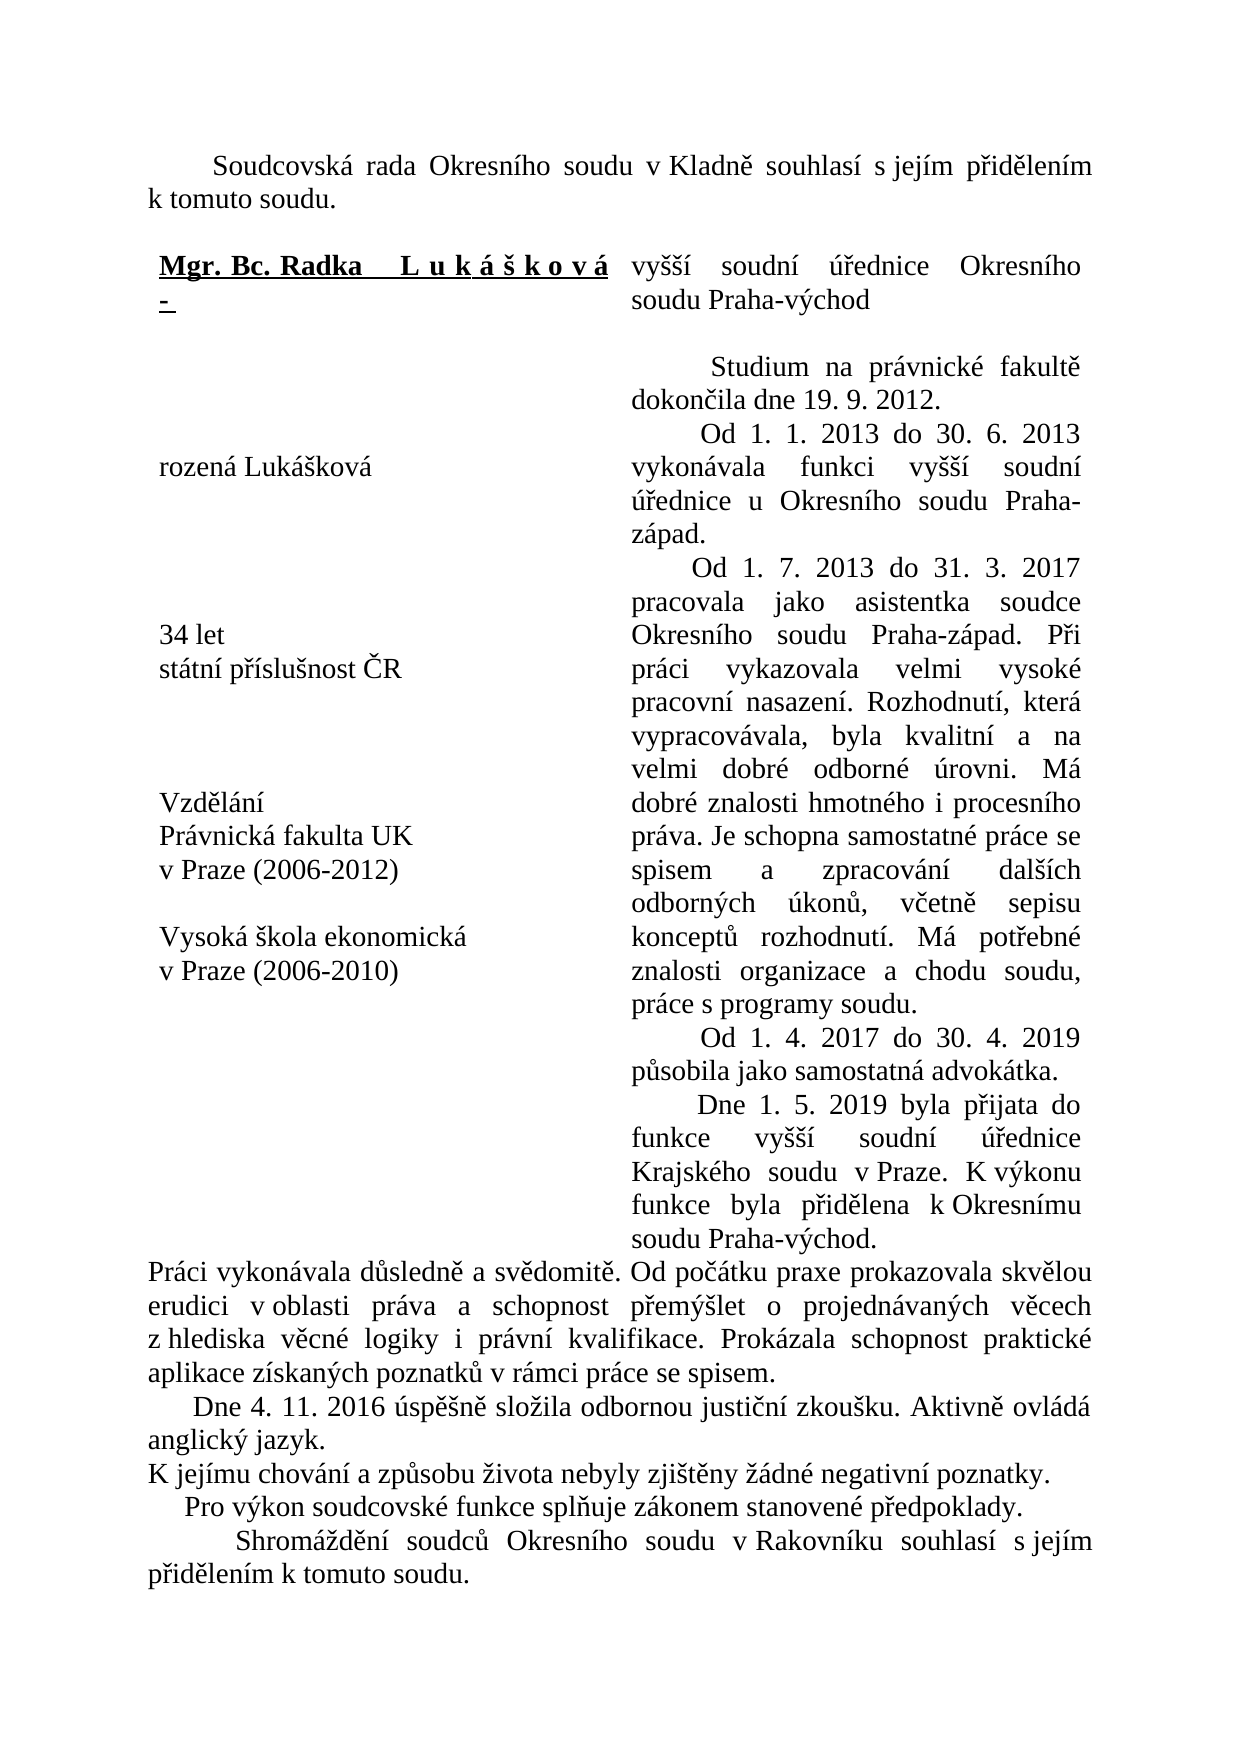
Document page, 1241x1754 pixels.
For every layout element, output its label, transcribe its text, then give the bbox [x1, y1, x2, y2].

table_header vyšší soudní úřednice Okresního soudu Praha-východ Studium na právnické fakultě dokončila dne 19. 9. 2012. Od 1. 1. 2013 do 30. 6. 2013 vykonávala funkci vyšší soudní úřednice u Okresního soudu Praha-západ. Od 1. 7. 2013 do 31. 3. 2017 pracovala jako asistentka soudce Okresního soudu Praha-západ. Při práci vykazovala velmi vysoké pracovní nasazení. Rozhodnutí, která vypracovávala, byla kvalitní a na velmi dobré odborné úrovni. Má dobré znalosti hmotného i procesního práva. Je schopna samostatné práce se spisem a zpracování dalších odborných úkonů, včetně sepisu konceptů rozhodnutí. Má potřebné znalosti organizace a chodu soudu, práce s programy soudu. Od 1. 4. 2017 do 30. 4. 2019 působila jako samostatná advokátka. Dne 1. 5. 2019 byla přijata do funkce vyšší soudní úřednice Krajského soudu v Praze. K výkonu funkce byla přidělena k Okresnímu soudu Praha-východ. [620, 248, 1093, 1254]
text Pro výkon soudcovské funkce splňuje zákonem stanovené předpoklady. [148, 1489, 1093, 1523]
text Práci vykonávala důsledně a svědomitě. Od počátku praxe prokazovala skvělou erudici v oblasti práva a schopnost přemýšlet o projednávaných věcech z hlediska věcné logiky i právní kvalifikace. Prokázala schopnost praktické aplikace získaných poznatků v rámci práce se spisem. [148, 1254, 1093, 1389]
text K jejímu chování a způsobu života nebyly zjištěny žádné negativní poznatky. [148, 1456, 1093, 1489]
text Dne 4. 11. 2016 úspěšně složila odbornou justiční zkoušku. Aktivně ovládá anglický jazyk. [148, 1389, 1093, 1456]
text Shromáždění soudců Okresního soudu v Rakovníku souhlasí s jejím přidělením k tomuto soudu. [148, 1523, 1093, 1590]
table_header Mgr. Bc. Radka L u k á š k o v á - rozená Lukášková 34 let státní příslušnost ČR Vzdělání Právnická fakulta UK v Praze (2006-2012) Vysoká škola ekonomická v Praze (2006-2010) [148, 248, 620, 1254]
text Soudcovská rada Okresního soudu v Kladně souhlasí s jejím přidělením k tomuto soudu. [148, 148, 1093, 215]
